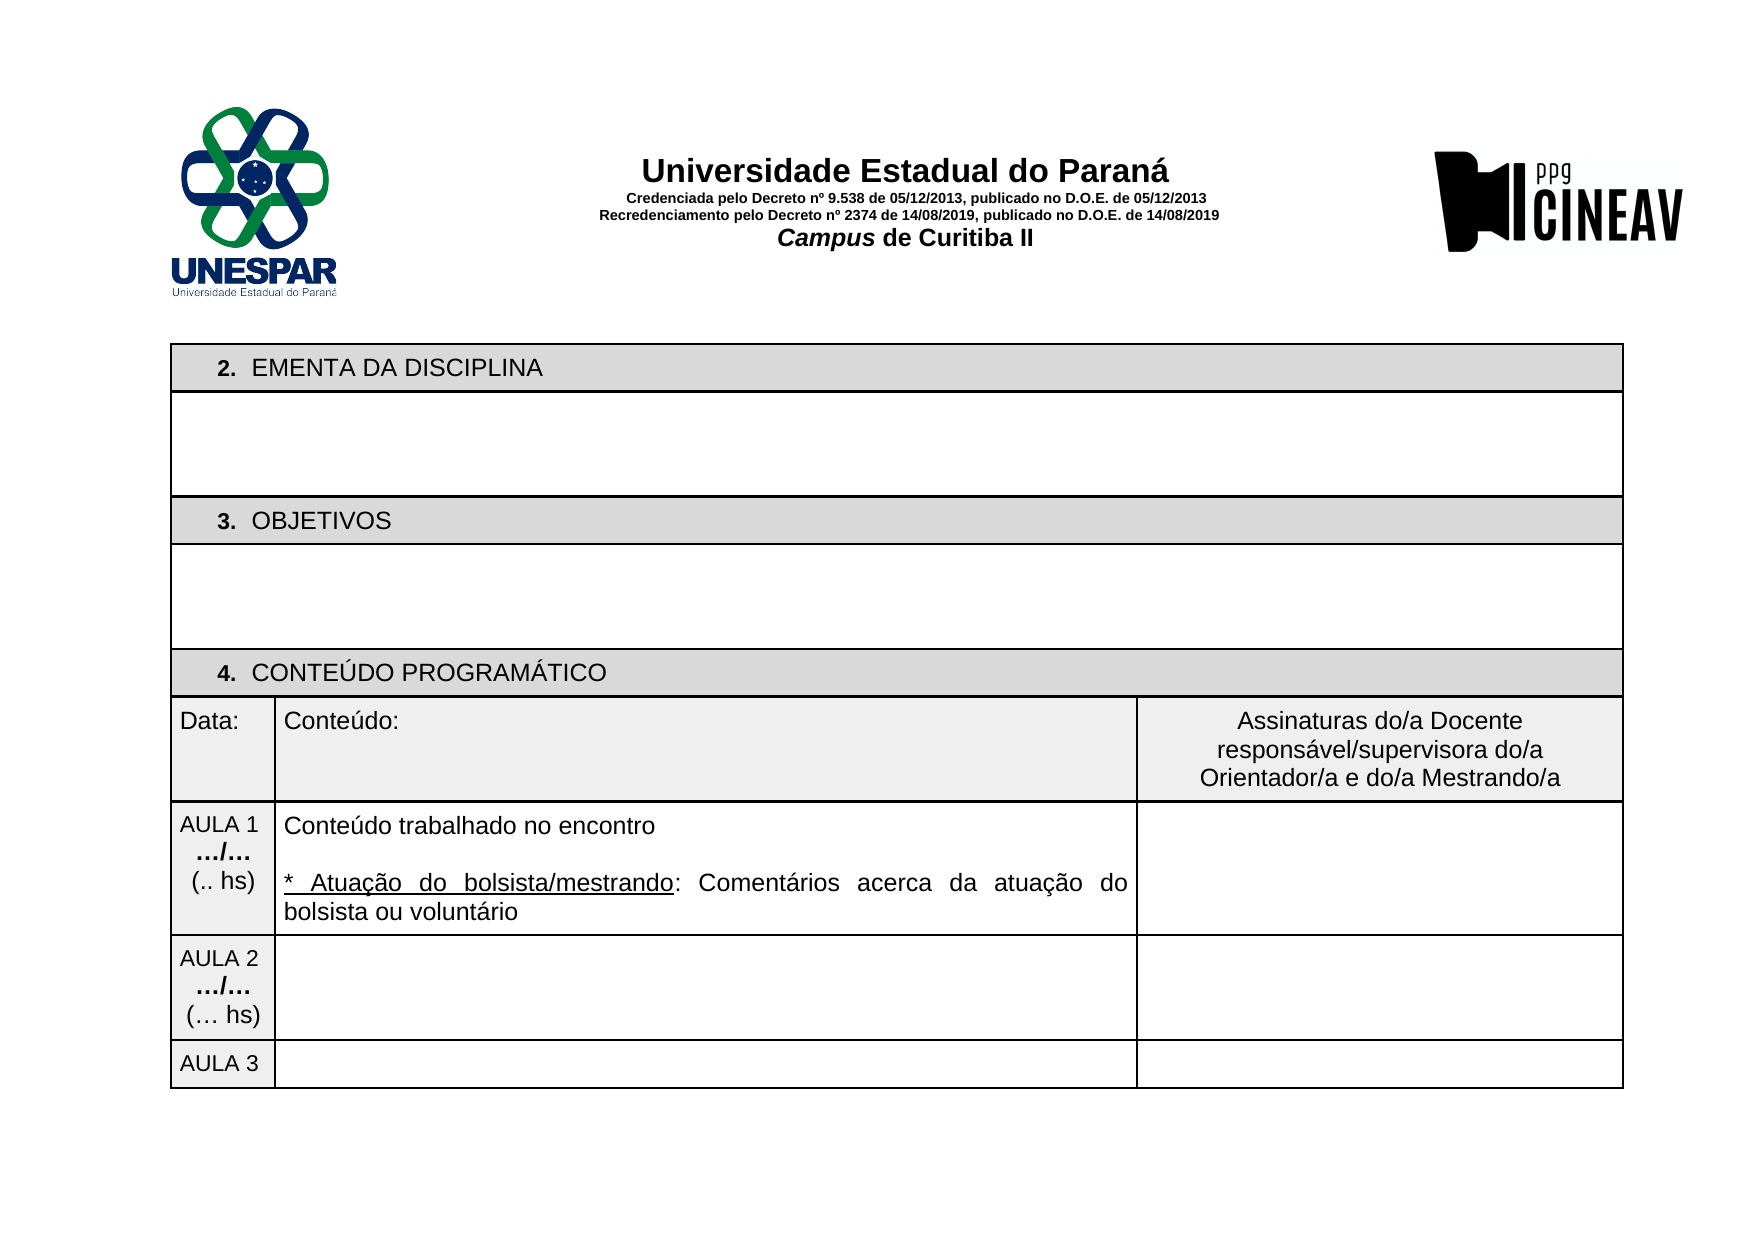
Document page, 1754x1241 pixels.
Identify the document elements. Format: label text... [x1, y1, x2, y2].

table_cell [1138, 936, 1622, 1039]
table_cell CONTEÚDO PROGRAMÁTICO [172, 650, 1622, 695]
table_cell AULA 3 …/… (.. hs) [172, 1041, 274, 1087]
table_header EMENTA DA DISCIPLINA [172, 345, 1622, 390]
table_cell [1138, 1041, 1622, 1087]
table_cell [1138, 803, 1622, 934]
table_cell Assinaturas do/a Docente responsável/supervisora do/a Orientador/a e do/a Mestrando/a [1138, 698, 1622, 800]
table_cell AULA 2 …/… (… hs) [172, 936, 274, 1039]
table_cell OBJETIVOS [172, 498, 1622, 543]
table_cell Conteúdo trabalhado no encontro * Atuação do bolsista/mestrando: Comentários acerca da atuação do bolsista ou voluntário [276, 803, 1136, 934]
picture [1432, 148, 1686, 255]
table_cell [276, 1041, 1136, 1087]
table_cell [172, 393, 1622, 495]
table_cell [276, 936, 1136, 1039]
table_cell AULA 1 …/… (.. hs) [172, 803, 274, 934]
picture [170, 105, 337, 298]
table_cell Data: [172, 698, 274, 800]
table_cell [172, 545, 1622, 648]
table_cell Conteúdo: [276, 698, 1136, 800]
